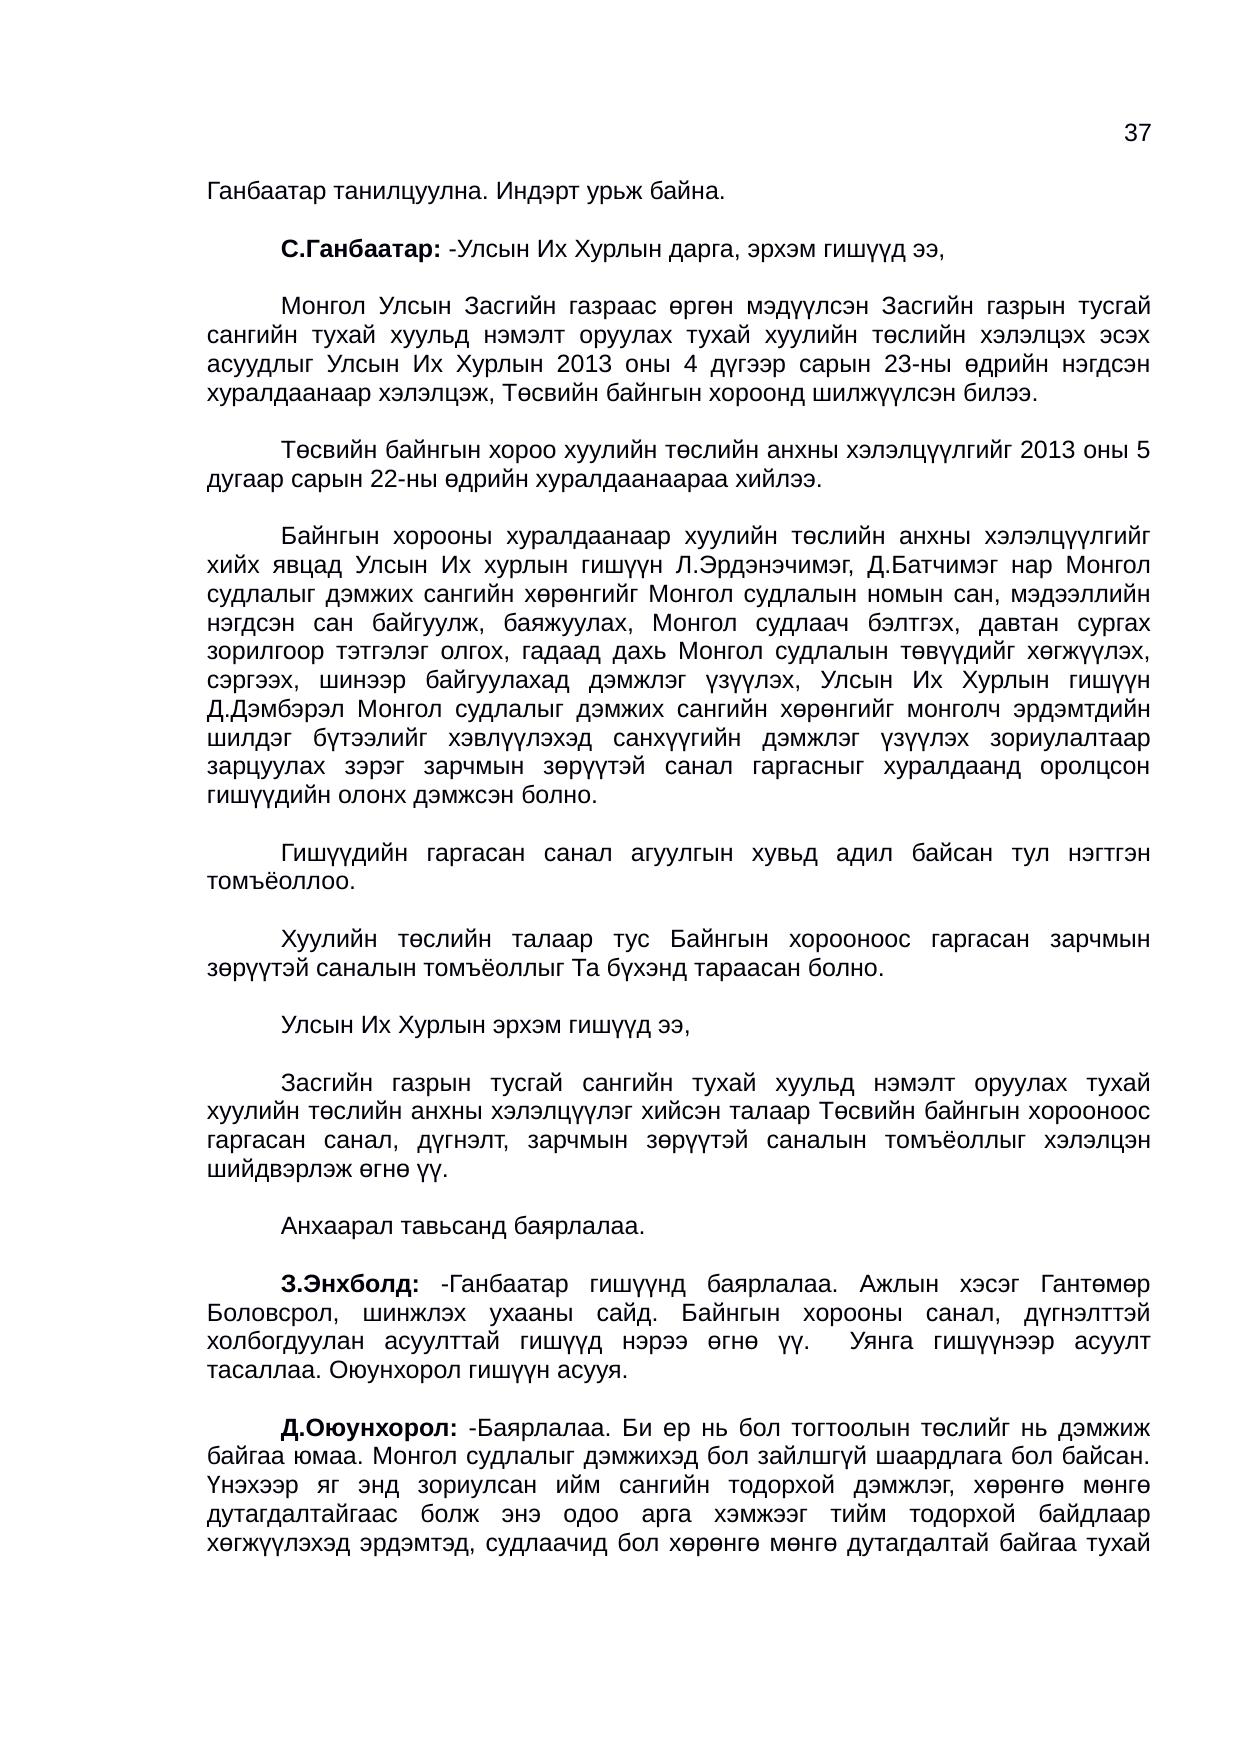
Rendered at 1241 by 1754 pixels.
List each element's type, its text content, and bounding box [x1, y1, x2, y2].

text Байнгын хорооны хуралдаанаар хуулийн төслийн анхны хэлэлцүүлгийг хийх явцад Улсын Их хурлын гишүүн Л.Эрдэнэчимэг, Д.Батчимэг нар Монгол судлалыг дэмжих сангийн хөрөнгийг Монгол судлалын номын сан, мэдээллийн нэгдсэн сан байгуулж, баяжуулах, Монгол судлаач бэлтгэх, давтан сургах зорилгоор тэтгэлэг олгох, гадаад дахь Монгол судлалын төвүүдийг хөгжүүлэх, сэргээх, шинээр байгуулахад дэмжлэг үзүүлэх, Улсын Их Хурлын гишүүн Д.Дэмбэрэл Монгол судлалыг дэмжих сангийн хөрөнгийг монголч эрдэмтдийн шилдэг бүтээлийг хэвлүүлэхэд санхүүгийн дэмжлэг үзүүлэх зориулалтаар зарцуулах зэрэг зарчмын зөрүүтэй санал гаргасныг хуралдаанд оролцсон гишүүдийн олонх дэмжсэн болно. [207, 521, 1152, 809]
text З.Энхболд: -Ганбаатар гишүүнд баярлалаа. Ажлын хэсэг Гантөмөр Боловсрол, шинжлэх ухааны сайд. Байнгын хорооны санал, дүгнэлттэй холбогдуулан асуулттай гишүүд нэрээ өгнө үү. Уянга гишүүнээр асуулт тасаллаа. Оюунхорол гишүүн асууя. [207, 1269, 1152, 1384]
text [207, 1413, 1152, 1556]
text Засгийн газрын тусгай сангийн тухай хуульд нэмэлт оруулах тухай хуулийн төслийн анхны хэлэлцүүлэг хийсэн талаар Төсвийн байнгын хорооноос гаргасан санал, дүгнэлт, зарчмын зөрүүтэй саналын томъёоллыг хэлэлцэн шийдвэрлэж өгнө үү. [207, 1068, 1152, 1183]
text С.Ганбаатар: -Улсын Их Хурлын дарга, эрхэм гишүүд ээ, [207, 234, 1152, 263]
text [207, 176, 1152, 205]
text Улсын Их Хурлын эрхэм гишүүд ээ, [207, 1010, 1152, 1039]
text Монгол Улсын Засгийн газраас өргөн мэдүүлсэн Засгийн газрын тусгай сангийн тухай хуульд нэмэлт оруулах тухай хуулийн төслийн хэлэлцэх эсэх асуудлыг Улсын Их Хурлын 2013 оны 4 дүгээр сарын 23-ны өдрийн нэгдсэн хуралдаанаар хэлэлцэж, Төсвийн байнгын хороонд шилжүүлсэн билээ. [207, 291, 1152, 406]
text Хуулийн төслийн талаар тус Байнгын хорооноос гаргасан зарчмын зөрүүтэй саналын томъёоллыг Та бүхэнд тараасан болно. [207, 924, 1152, 981]
text Гишүүдийн гаргасан санал агуулгын хувьд адил байсан тул нэгтгэн томъёоллоо. [207, 838, 1152, 895]
text Анхаарал тавьсанд баярлалаа. [207, 1211, 1152, 1240]
text Төсвийн байнгын хороо хуулийн төслийн анхны хэлэлцүүлгийг 2013 оны 5 дугаар сарын 22-ны өдрийн хуралдаанаараа хийлээ. [207, 435, 1152, 493]
